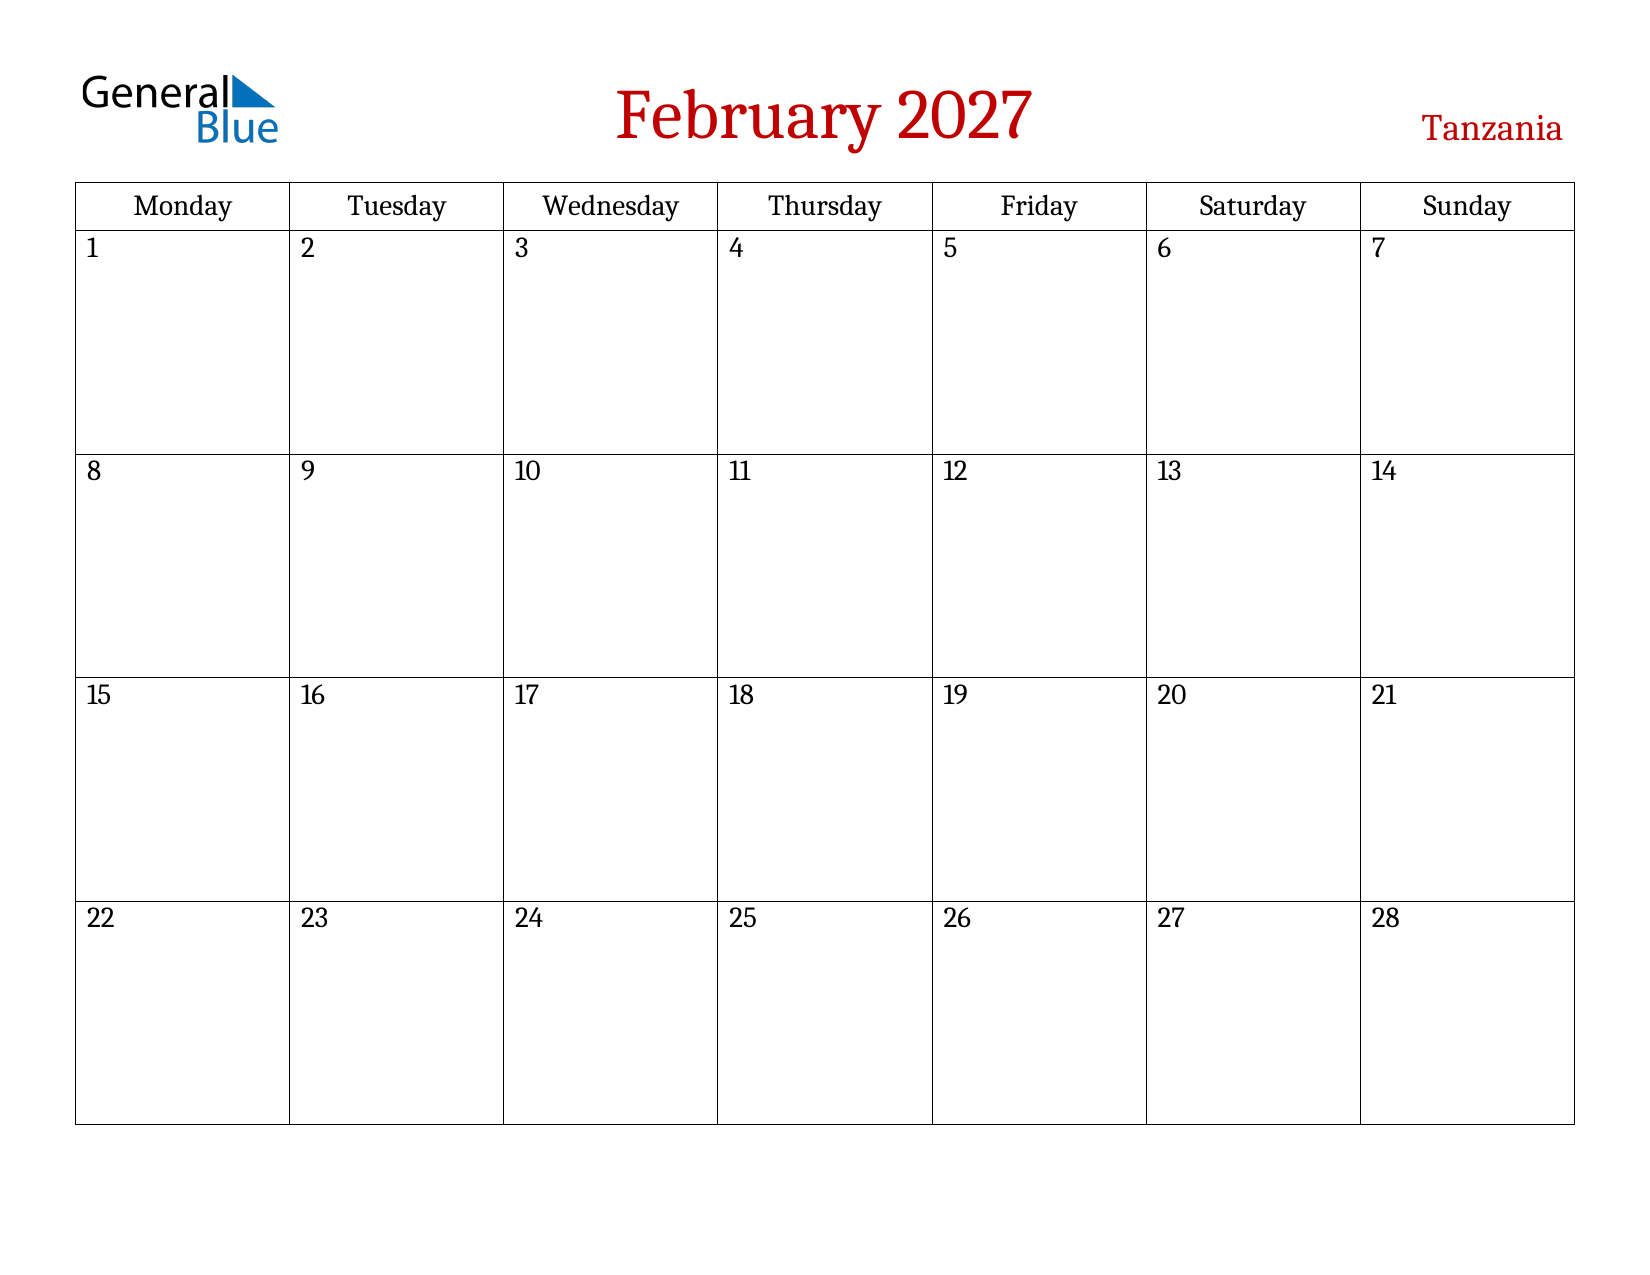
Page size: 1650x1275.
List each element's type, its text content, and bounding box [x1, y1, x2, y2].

table_cell 4 [718, 231, 932, 264]
table_cell [504, 712, 717, 901]
table_cell 14 [1361, 455, 1574, 488]
table_cell [718, 488, 932, 677]
table_cell [504, 265, 717, 453]
table_cell [718, 712, 932, 901]
table_cell 3 [504, 231, 717, 264]
table_cell Thursday [718, 183, 932, 230]
table_cell [76, 935, 289, 1124]
table_cell 27 [1147, 902, 1360, 935]
table_cell [1147, 935, 1360, 1124]
table_cell 28 [1361, 902, 1574, 935]
table_cell 18 [718, 678, 932, 712]
table_cell 21 [1361, 678, 1574, 712]
table_cell [718, 935, 932, 1124]
table_cell 8 [76, 455, 289, 488]
table_cell 2 [290, 231, 503, 264]
table_cell [1147, 712, 1360, 901]
table_cell [1147, 488, 1360, 677]
table_header [76, 75, 503, 182]
table_cell [933, 488, 1146, 677]
table_cell 9 [290, 455, 503, 488]
table_cell 10 [504, 455, 717, 488]
table_cell Saturday [1147, 183, 1360, 230]
table_cell [1361, 935, 1574, 1124]
table_header February 2027 [504, 75, 1146, 182]
table_cell 26 [933, 902, 1146, 935]
table_cell [76, 712, 289, 901]
table_cell [1361, 712, 1574, 901]
table_cell Tuesday [290, 183, 503, 230]
table_cell 24 [504, 902, 717, 935]
table_cell Monday [76, 183, 289, 230]
table_header Tanzania [1146, 75, 1574, 182]
table_cell [933, 935, 1146, 1124]
table_cell [76, 265, 289, 453]
table_cell 16 [290, 678, 503, 712]
table_cell [290, 935, 503, 1124]
table_cell Sunday [1361, 183, 1574, 230]
table_cell [290, 265, 503, 453]
table_cell [1361, 265, 1574, 453]
table_cell 20 [1147, 678, 1360, 712]
table_cell [718, 265, 932, 453]
table_cell [504, 935, 717, 1124]
table_cell 1 [76, 231, 289, 264]
table_cell [1147, 265, 1360, 453]
table_cell 23 [290, 902, 503, 935]
table_cell [290, 712, 503, 901]
table_cell [290, 488, 503, 677]
table_cell 17 [504, 678, 717, 712]
table_cell [933, 265, 1146, 453]
table_cell 6 [1147, 231, 1360, 264]
table_cell Friday [933, 183, 1146, 230]
table_cell 15 [76, 678, 289, 712]
table_cell 7 [1361, 231, 1574, 264]
table_cell [1361, 488, 1574, 677]
table_cell 22 [76, 902, 289, 935]
table_cell 13 [1147, 455, 1360, 488]
picture [82, 75, 278, 143]
table_cell Wednesday [504, 183, 717, 230]
table_cell 5 [933, 231, 1146, 264]
table_cell 19 [933, 678, 1146, 712]
table_cell [504, 488, 717, 677]
table_cell 12 [933, 455, 1146, 488]
table_cell [933, 712, 1146, 901]
table_cell 11 [718, 455, 932, 488]
table_cell [76, 488, 289, 677]
table_cell 25 [718, 902, 932, 935]
